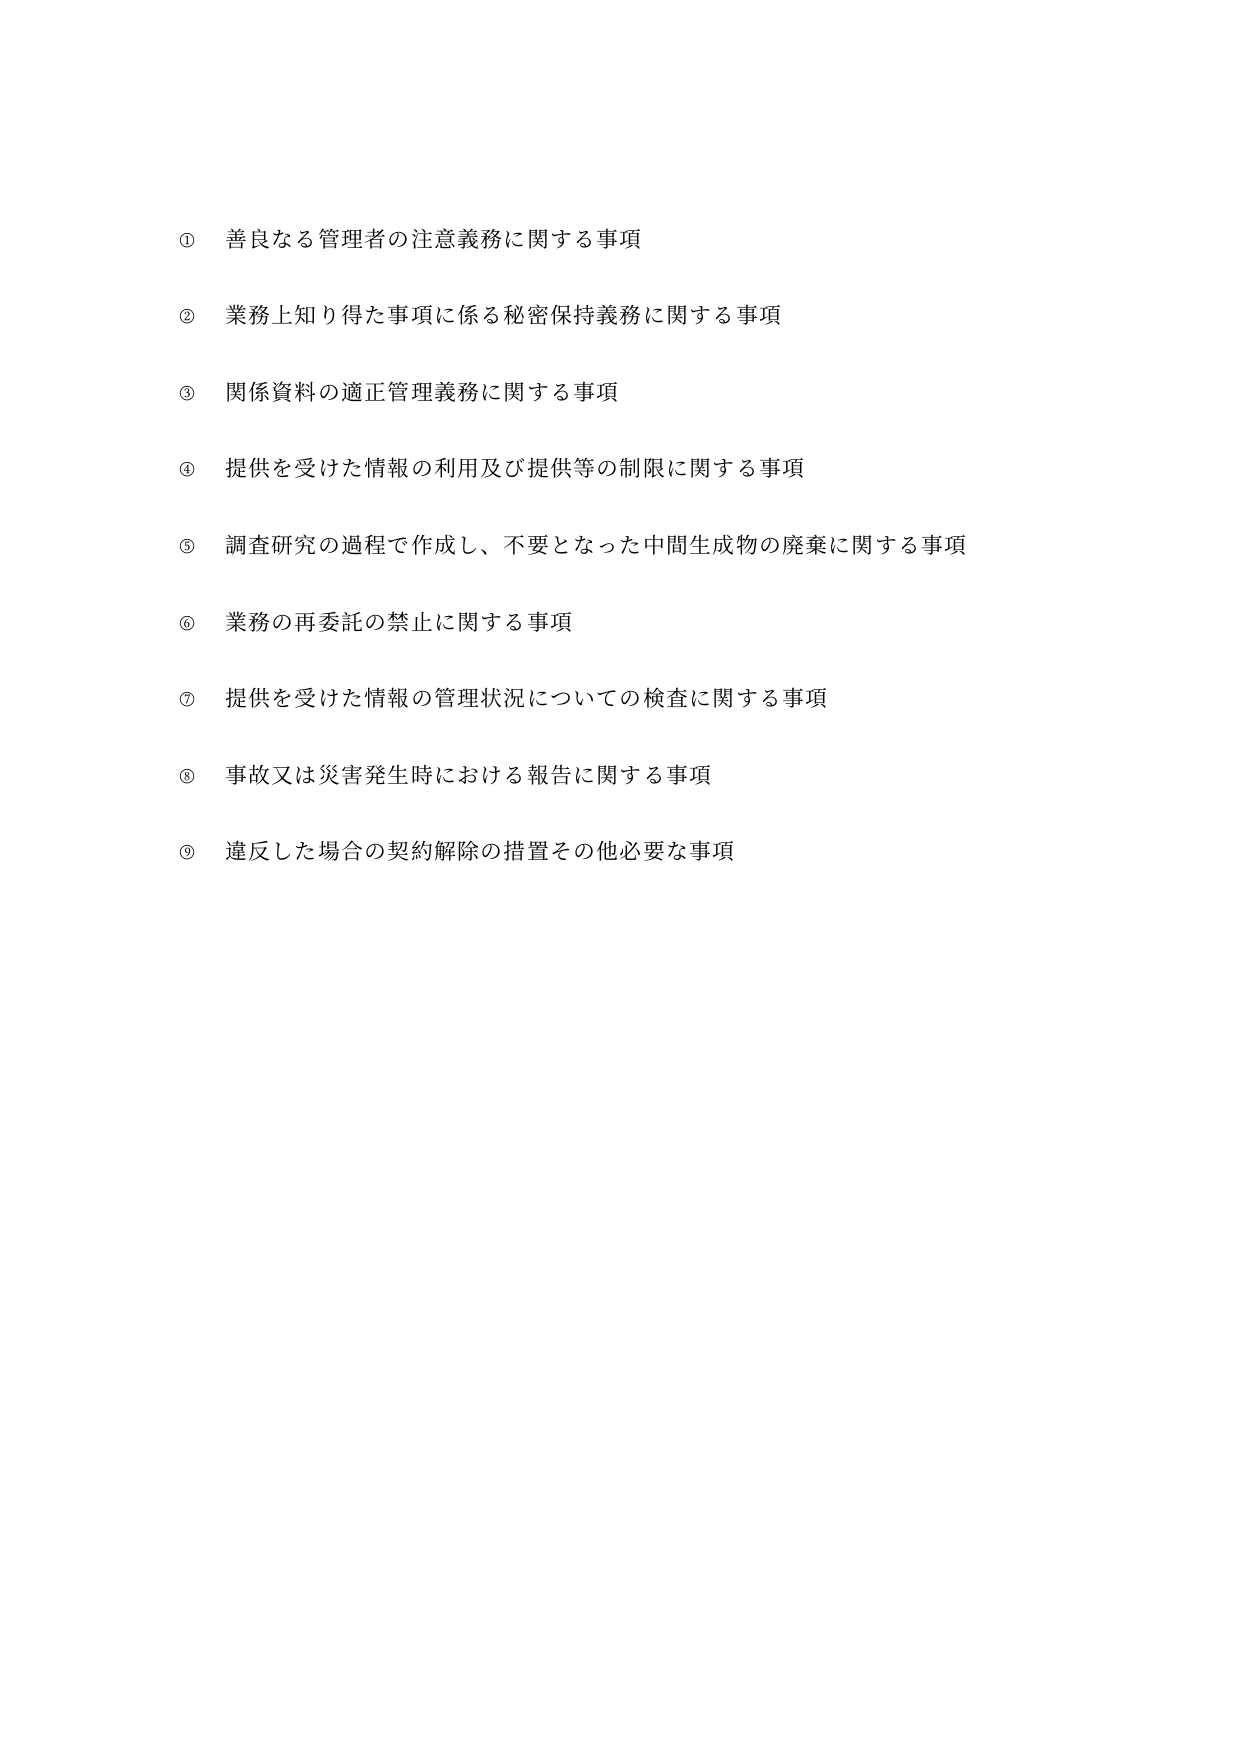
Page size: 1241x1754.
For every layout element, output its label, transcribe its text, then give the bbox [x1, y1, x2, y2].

list 業務上知り得た事項に係る秘密保持義務に関する事項 [179, 284, 1061, 345]
list 関係資料の適正管理義務に関する事項 [179, 361, 1061, 421]
list 事故又は災害発生時における報告に関する事項 [179, 743, 1061, 804]
list 違反した場合の契約解除の措置その他必要な事項 [179, 820, 1061, 881]
list 善良なる管理者の注意義務に関する事項 [179, 207, 1061, 268]
list 業務の再委託の禁止に関する事項 [179, 590, 1061, 651]
list 提供を受けた情報の利用及び提供等の制限に関する事項 [179, 437, 1061, 498]
list 提供を受けた情報の管理状況についての検査に関する事項 [179, 667, 1061, 728]
list 調査研究の過程で作成し、不要となった中間生成物の廃棄に関する事項 [179, 514, 1061, 574]
